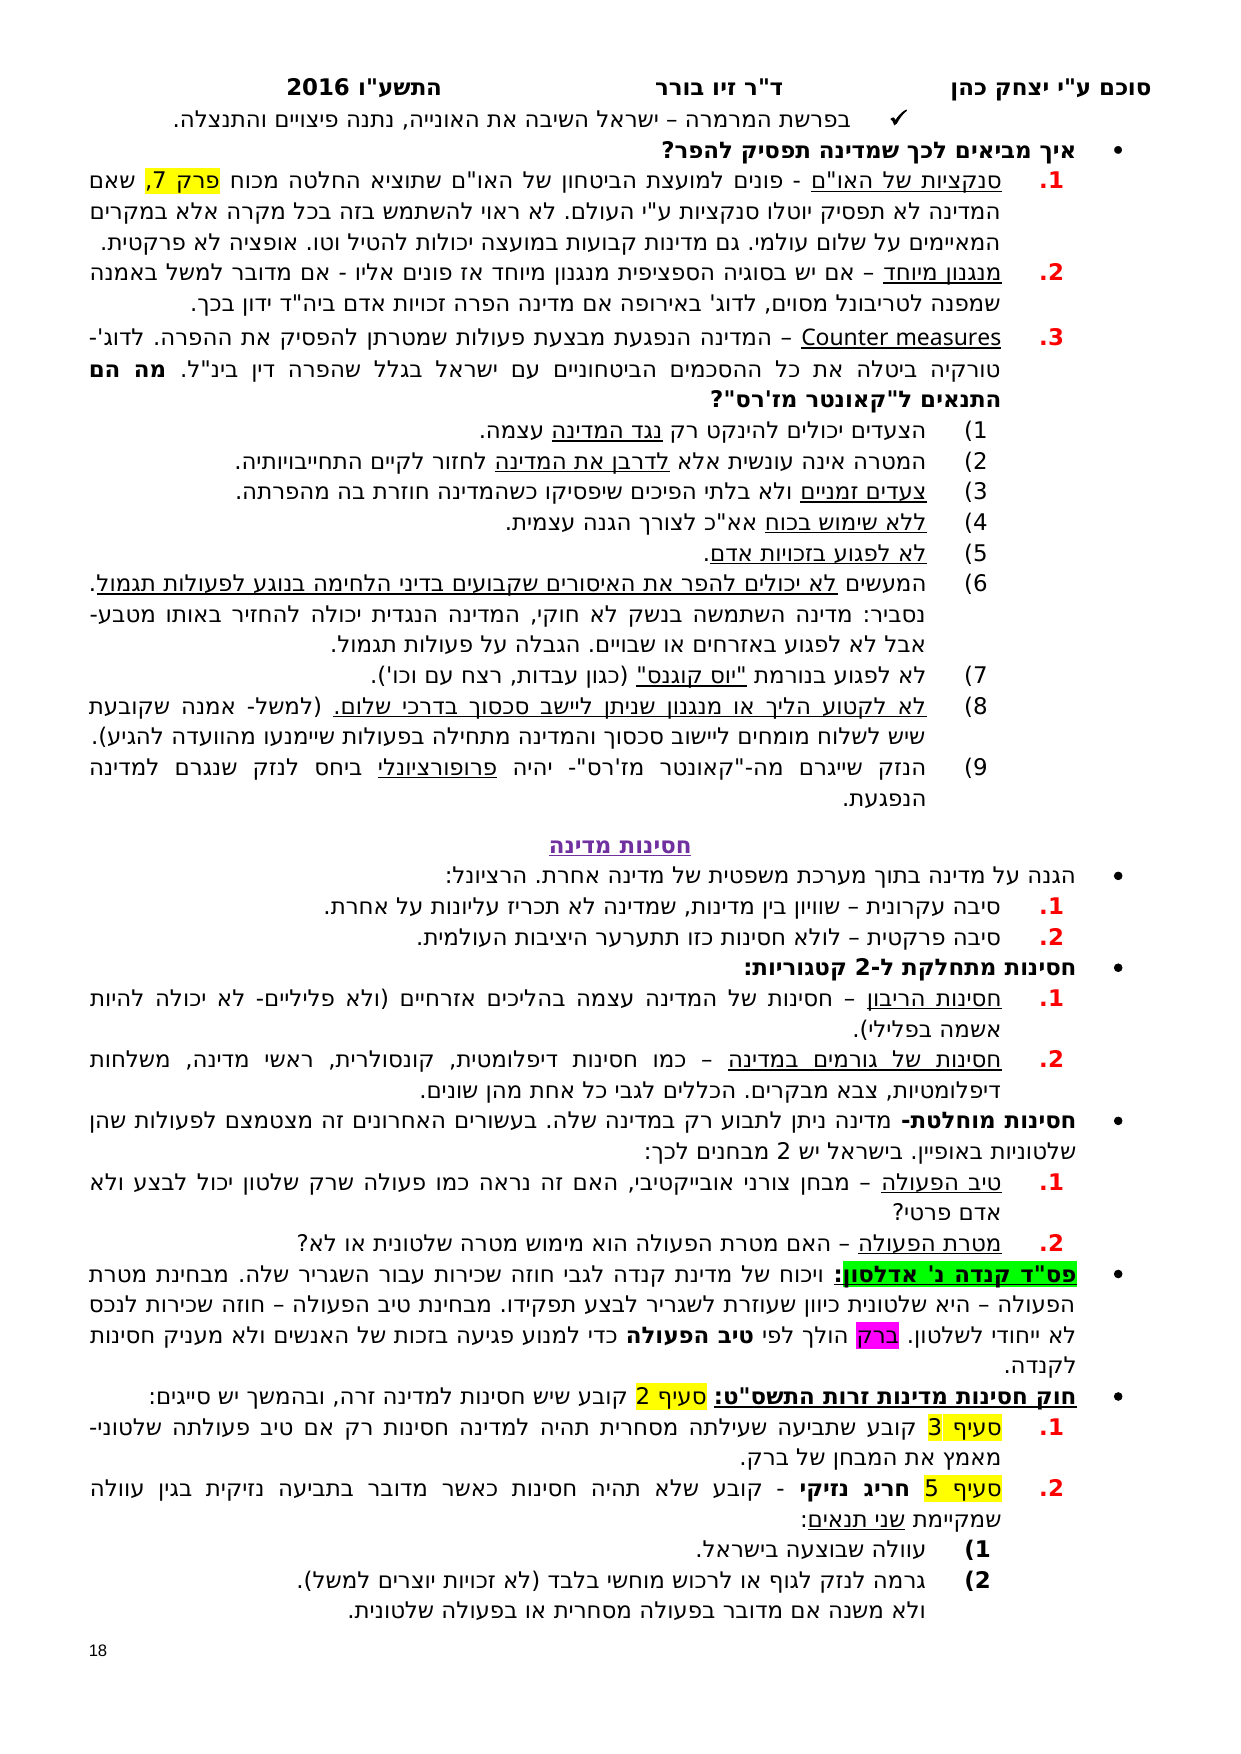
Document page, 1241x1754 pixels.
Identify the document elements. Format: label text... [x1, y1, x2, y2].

list Counter measures – המדינה הנפגעת מבצעת פעולות שמטרתן להפסיק את ההפרה. לדוג'- טורקיה ביטלה את כל ההסכמים הביטחוניים עם ישראל בגלל שהפרה דין בינ"ל. מה הם התנאים ל"קאונטר מז'רס"? [89, 321, 1039, 413]
list הנזק שייגרם מה-"קאונטר מז'רס"- יהיה פרופורציונלי ביחס לנזק שנגרם למדינה הנפגעת. [89, 754, 964, 811]
list הגנה על מדינה בתוך מערכת משפטית של מדינה אחרת. הרציונל: [89, 863, 1114, 889]
list ולא משנה אם מדובר בפעולה מסחרית או בפעולה שלטונית. [89, 1598, 927, 1624]
list פס"ד קנדה נ' אדלסון: ויכוח של מדינת קנדה לגבי חוזה שכירות עבור השגריר שלה. מבחינת מטרת הפעולה – היא שלטונית כיוון שעוזרת לשגריר לבצע תפקידו. מבחינת טיב הפעולה – חוזה שכירות לנכס לא ייחודי לשלטון. ברק הולך לפי טיב הפעולה כדי למנוע פגיעה בזכות של האנשים ולא מעניק חסינות לקנדה. [89, 1261, 1114, 1379]
list לא לפגוע בזכויות אדם. [89, 540, 964, 566]
list לא לקטוע הליך או מנגנון שניתן ליישב סכסוך בדרכי שלום. (למשל- אמנה שקובעת שיש לשלוח מומחים ליישוב סכסוך והמדינה מתחילה בפעולות שיימנעו מהוועדה להגיע). [89, 693, 964, 750]
list ללא שימוש בכוח אא"כ לצורך הגנה עצמית. [89, 509, 964, 536]
list עוולה שבוצעה בישראל. [89, 1536, 964, 1563]
list איך מביאים לכך שמדינה תפסיק להפר? [89, 137, 1114, 164]
list המעשים לא יכולים להפר את האיסורים שקבועים בדיני הלחימה בנוגע לפעולות תגמול. נסביר: מדינה השתמשה בנשק לא חוקי, המדינה הנגדית יכולה להחזיר באותו מטבע- אבל לא לפגוע באזרחים או שבויים. הגבלה על פעולות תגמול. [89, 570, 964, 658]
list סנקציות של האו"ם - פונים למועצת הביטחון של האו"ם שתוציא החלטה מכוח פרק 7, שאם המדינה לא תפסיק יוטלו סנקציות ע"י העולם. לא ראוי להשתמש בזה בכל מקרה אלא במקרים המאיימים על שלום עולמי. גם מדינות קבועות במועצה יכולות להטיל וטו. אופציה לא פרקטית. [89, 168, 1039, 256]
list סיבה עקרונית – שוויון בין מדינות, שמדינה לא תכריז עליונות על אחרת. [89, 893, 1039, 920]
list חסינות של גורמים במדינה – כמו חסינות דיפלומטית, קונסולרית, ראשי מדינה, משלחות דיפלומטיות, צבא מבקרים. הכללים לגבי כל אחת מהן שונים. [89, 1046, 1039, 1104]
text חסינות מדינה [89, 832, 1152, 859]
list חסינות מוחלטת- מדינה ניתן לתבוע רק במדינה שלה. בעשורים האחרונים זה מצטמצם לפעולות שהן שלטוניות באופיין. בישראל יש 2 מבחנים לכך: [89, 1108, 1114, 1165]
list חוק חסינות מדינות זרות התשס"ט: סעיף 2 קובע שיש חסינות למדינה זרה, ובהמשך יש סייגים: [89, 1383, 636, 1410]
list סעיף 5 חריג נזיקי - קובע שלא תהיה חסינות כאשר מדובר בתביעה נזיקית בגין עוולה שמקיימת שני תנאים: [89, 1475, 1039, 1532]
list גרמה לנזק לגוף או לרכוש מוחשי בלבד (לא זכויות יוצרים למשל). [89, 1567, 964, 1594]
list הצעדים יכולים להינקט רק נגד המדינה עצמה. [89, 417, 964, 444]
list המטרה אינה עונשית אלא לדרבן את המדינה לחזור לקיים התחייבויותיה. [89, 448, 964, 474]
list חסינות הריבון – חסינות של המדינה עצמה בהליכים אזרחיים (ולא פליליים- לא יכולה להיות אשמה בפלילי). [89, 985, 1039, 1042]
list מנגנון מיוחד – אם יש בסוגיה הספציפית מנגנון מיוחד אז פונים אליו - אם מדובר למשל באמנה שמפנה לטריבונל מסוים, לדוג' באירופה אם מדינה הפרה זכויות אדם ביה"ד ידון בכך. [89, 259, 1039, 317]
list טיב הפעולה – מבחן צורני אובייקטיבי, האם זה נראה כמו פעולה שרק שלטון יכול לבצע ולא אדם פרטי? [89, 1169, 1039, 1226]
list לא לפגוע בנורמת "יוס קוגנס" (כגון עבדות, רצח עם וכו'). [89, 662, 964, 689]
list סעיף 3 קובע שתביעה שעילתה מסחרית תהיה למדינה חסינות רק אם טיב פעולתה שלטוני- מאמץ את המבחן של ברק. [89, 1414, 1039, 1471]
list בפרשת המרמרה – ישראל השיבה את האונייה, נתנה פיצויים והתנצלה. [89, 106, 889, 133]
list חוק חסינות מדינות זרות התשס"ט: סעיף 2 קובע שיש חסינות למדינה זרה, ובהמשך יש סייגים: [707, 1383, 1114, 1410]
list סיבה פרקטית – לולא חסינות כזו תתערער היציבות העולמית. [89, 924, 1039, 951]
list חסינות מתחלקת ל-2 קטגוריות: [89, 954, 1114, 981]
list מטרת הפעולה – האם מטרת הפעולה הוא מימוש מטרה שלטונית או לא? [89, 1230, 1039, 1257]
list צעדים זמניים ולא בלתי הפיכים שיפסיקו כשהמדינה חוזרת בה מהפרתה. [89, 478, 964, 505]
